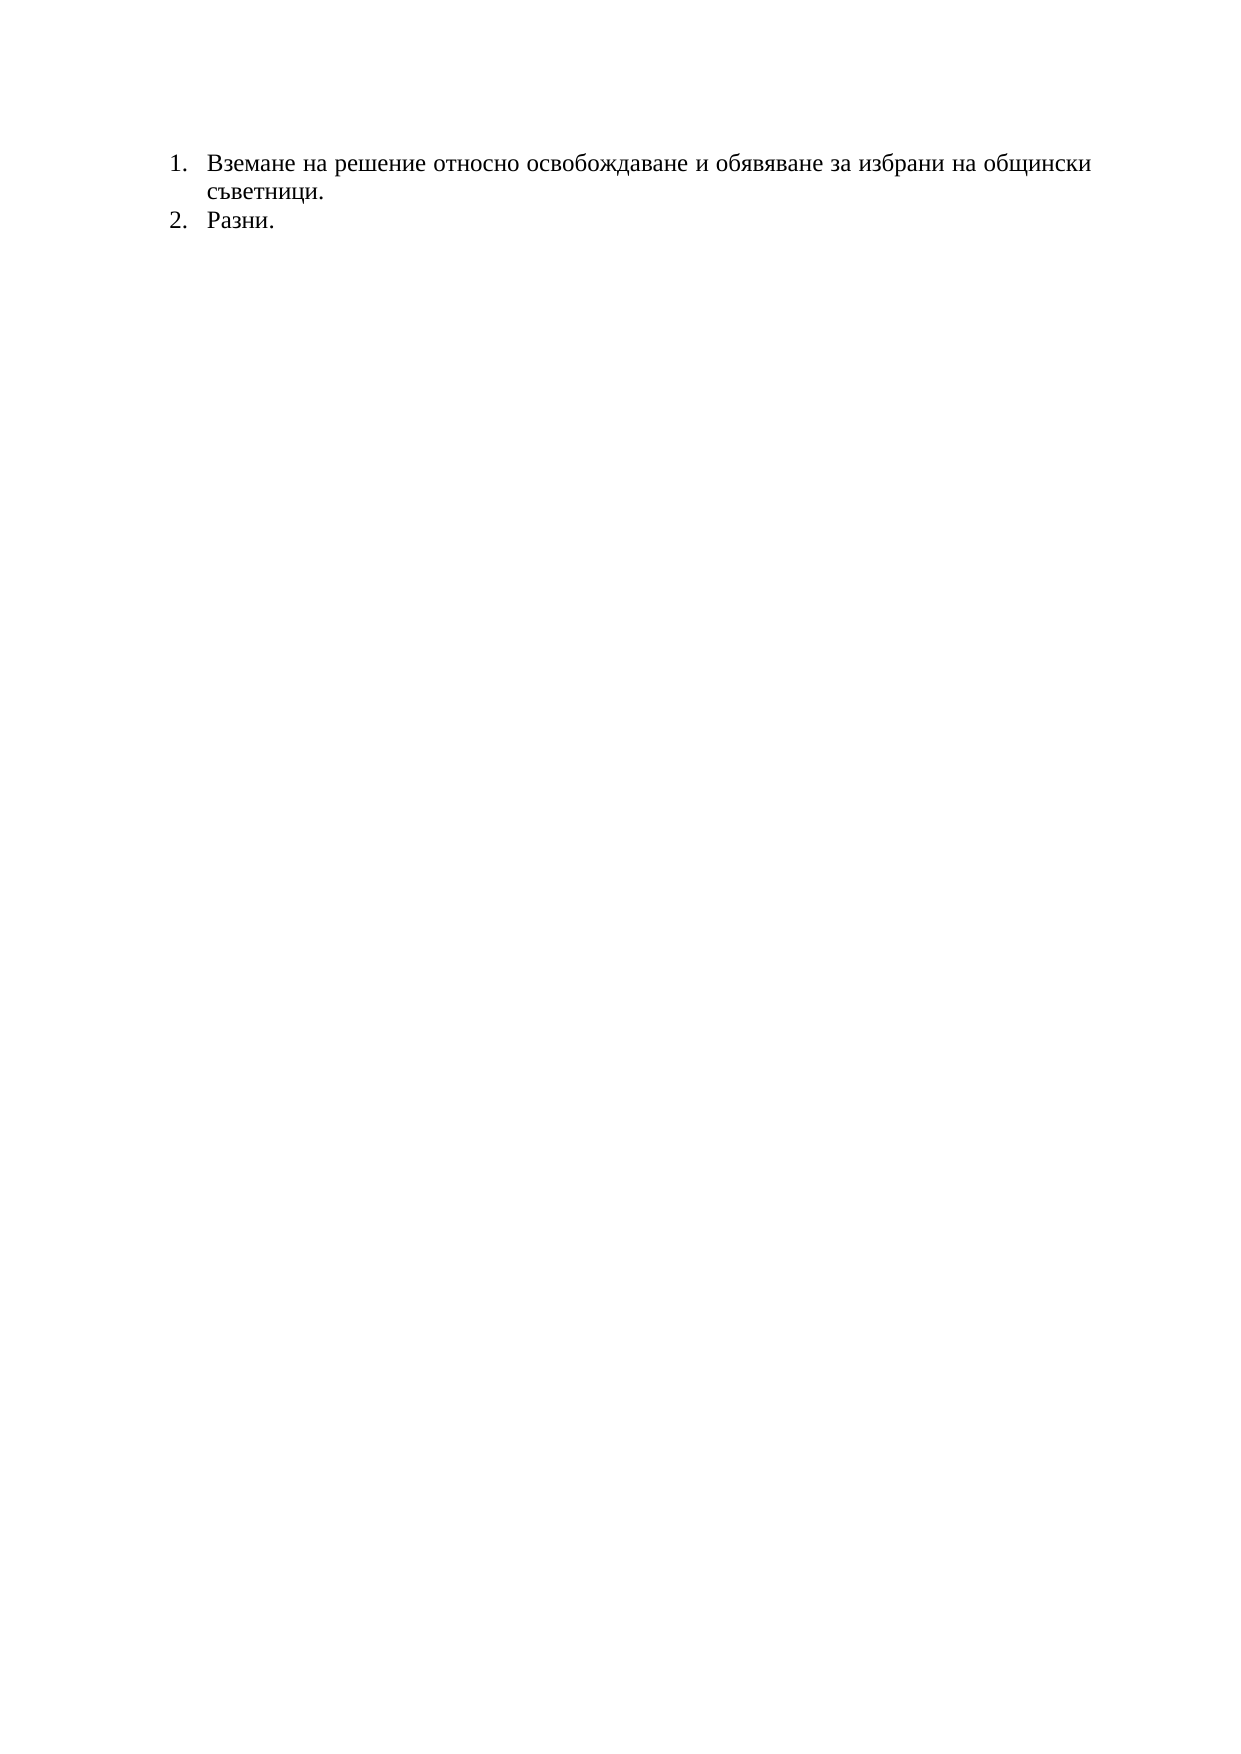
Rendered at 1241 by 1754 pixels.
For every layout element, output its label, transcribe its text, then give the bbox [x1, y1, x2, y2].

list Разни. [169, 205, 1093, 234]
list Вземане на решение относно освобождаване и обявяване за избрани на общински съветници. [169, 148, 1093, 205]
